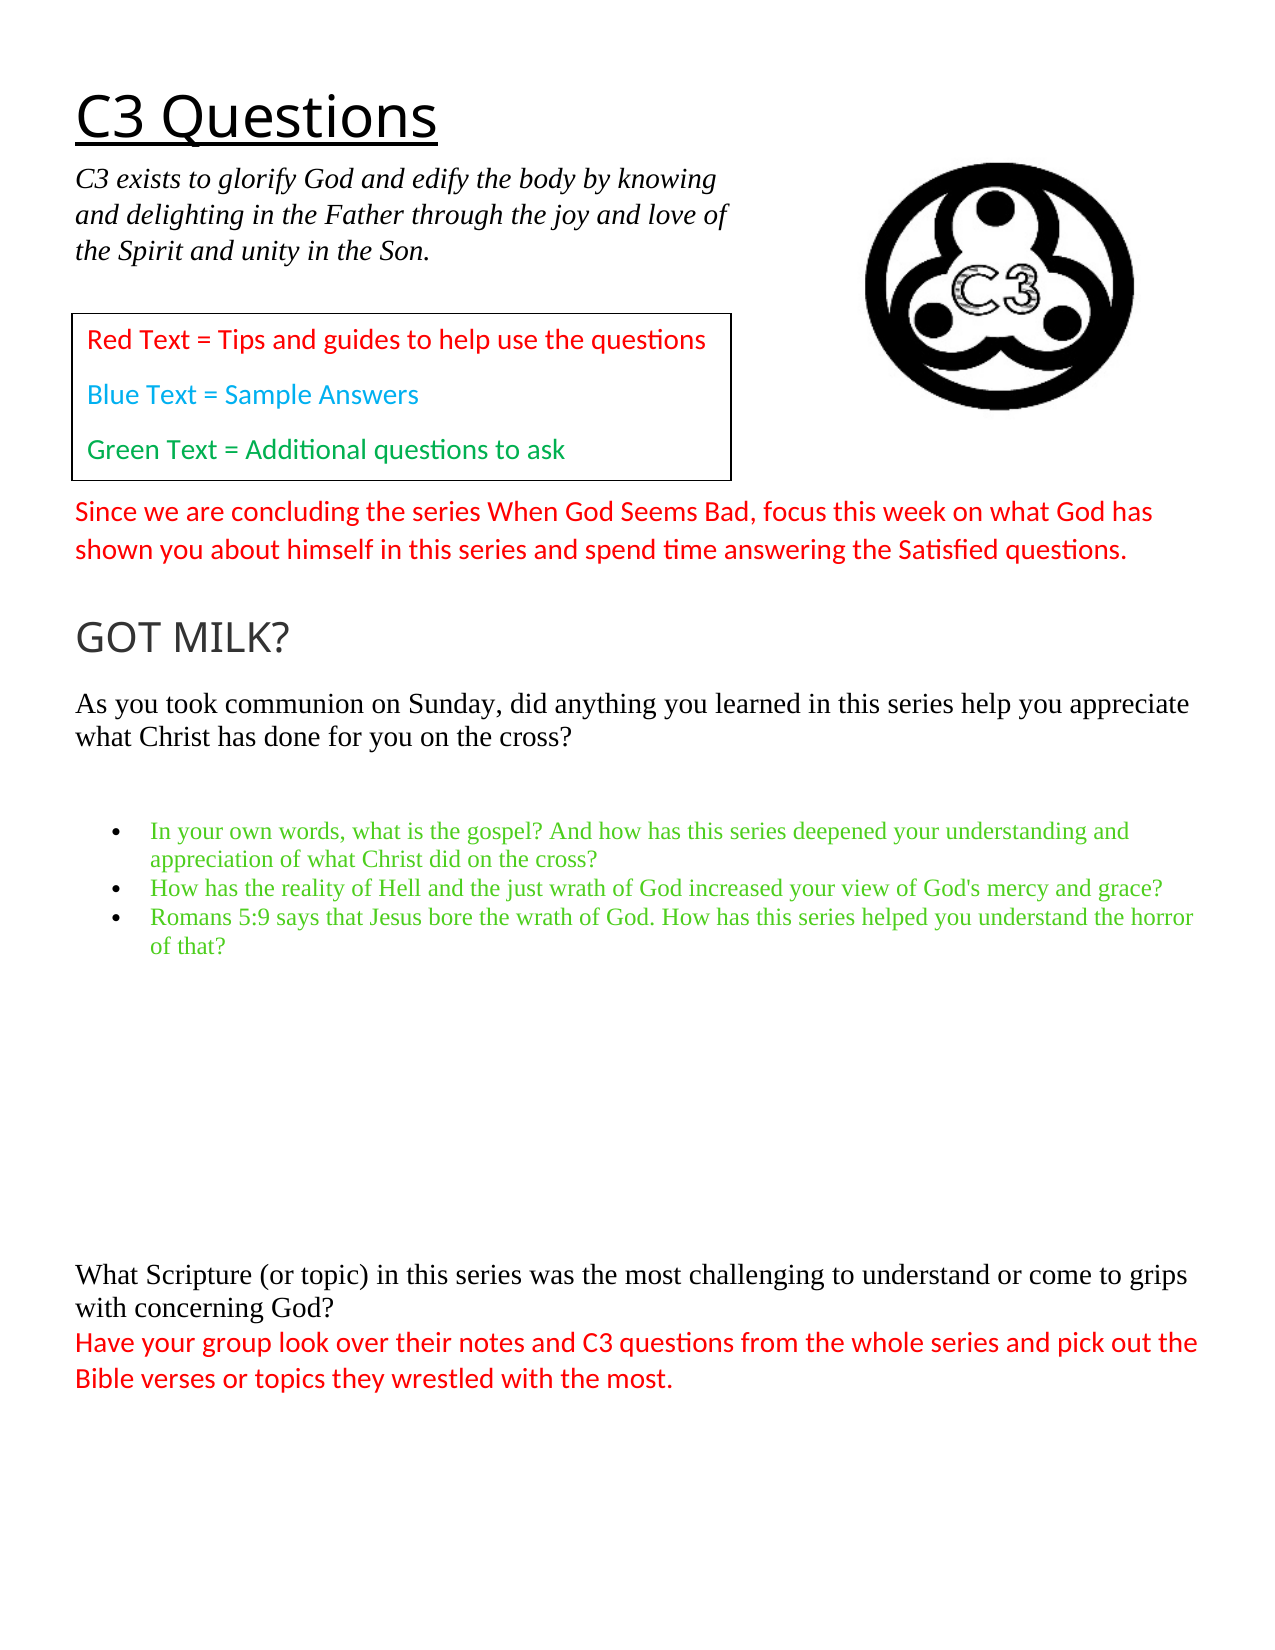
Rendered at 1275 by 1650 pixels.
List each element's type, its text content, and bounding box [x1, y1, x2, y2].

text What Scripture (or topic) in this series was the most challenging to understand or come to grips with concerning God? [75, 1257, 1200, 1324]
picture [784, 75, 1200, 489]
list Romans 5:9 says that Jesus bore the wrath of God. How has this series helped you understand the horror of that? [112, 902, 1200, 959]
text Since we are concluding the series When God Seems Bad, focus this week on what God has shown you about himself in this series and spend time answering the Satisfied questions. [75, 339, 1200, 567]
text C3 exists to glorify God and edify the body by knowing and delighting in the Father through the joy and love of the Spirit and unity in the Son. [75, 161, 784, 267]
text As you took communion on Sunday, did anything you learned in this series help you appreciate what Christ has done for you on the cross? [75, 686, 1200, 753]
text GOT MILK? [75, 608, 1200, 665]
text C3 Questions [75, 75, 784, 154]
text Have your group look over their notes and C3 questions from the whole series and pick out the Bible verses or topics they wrestled with the most. [75, 1324, 1200, 1395]
list In your own words, what is the gospel? And how has this series deepened your understanding and appreciation of what Christ did on the cross? [112, 816, 1200, 873]
list How has the reality of Hell and the just wrath of God increased your view of God's mercy and grace? [112, 873, 1200, 902]
